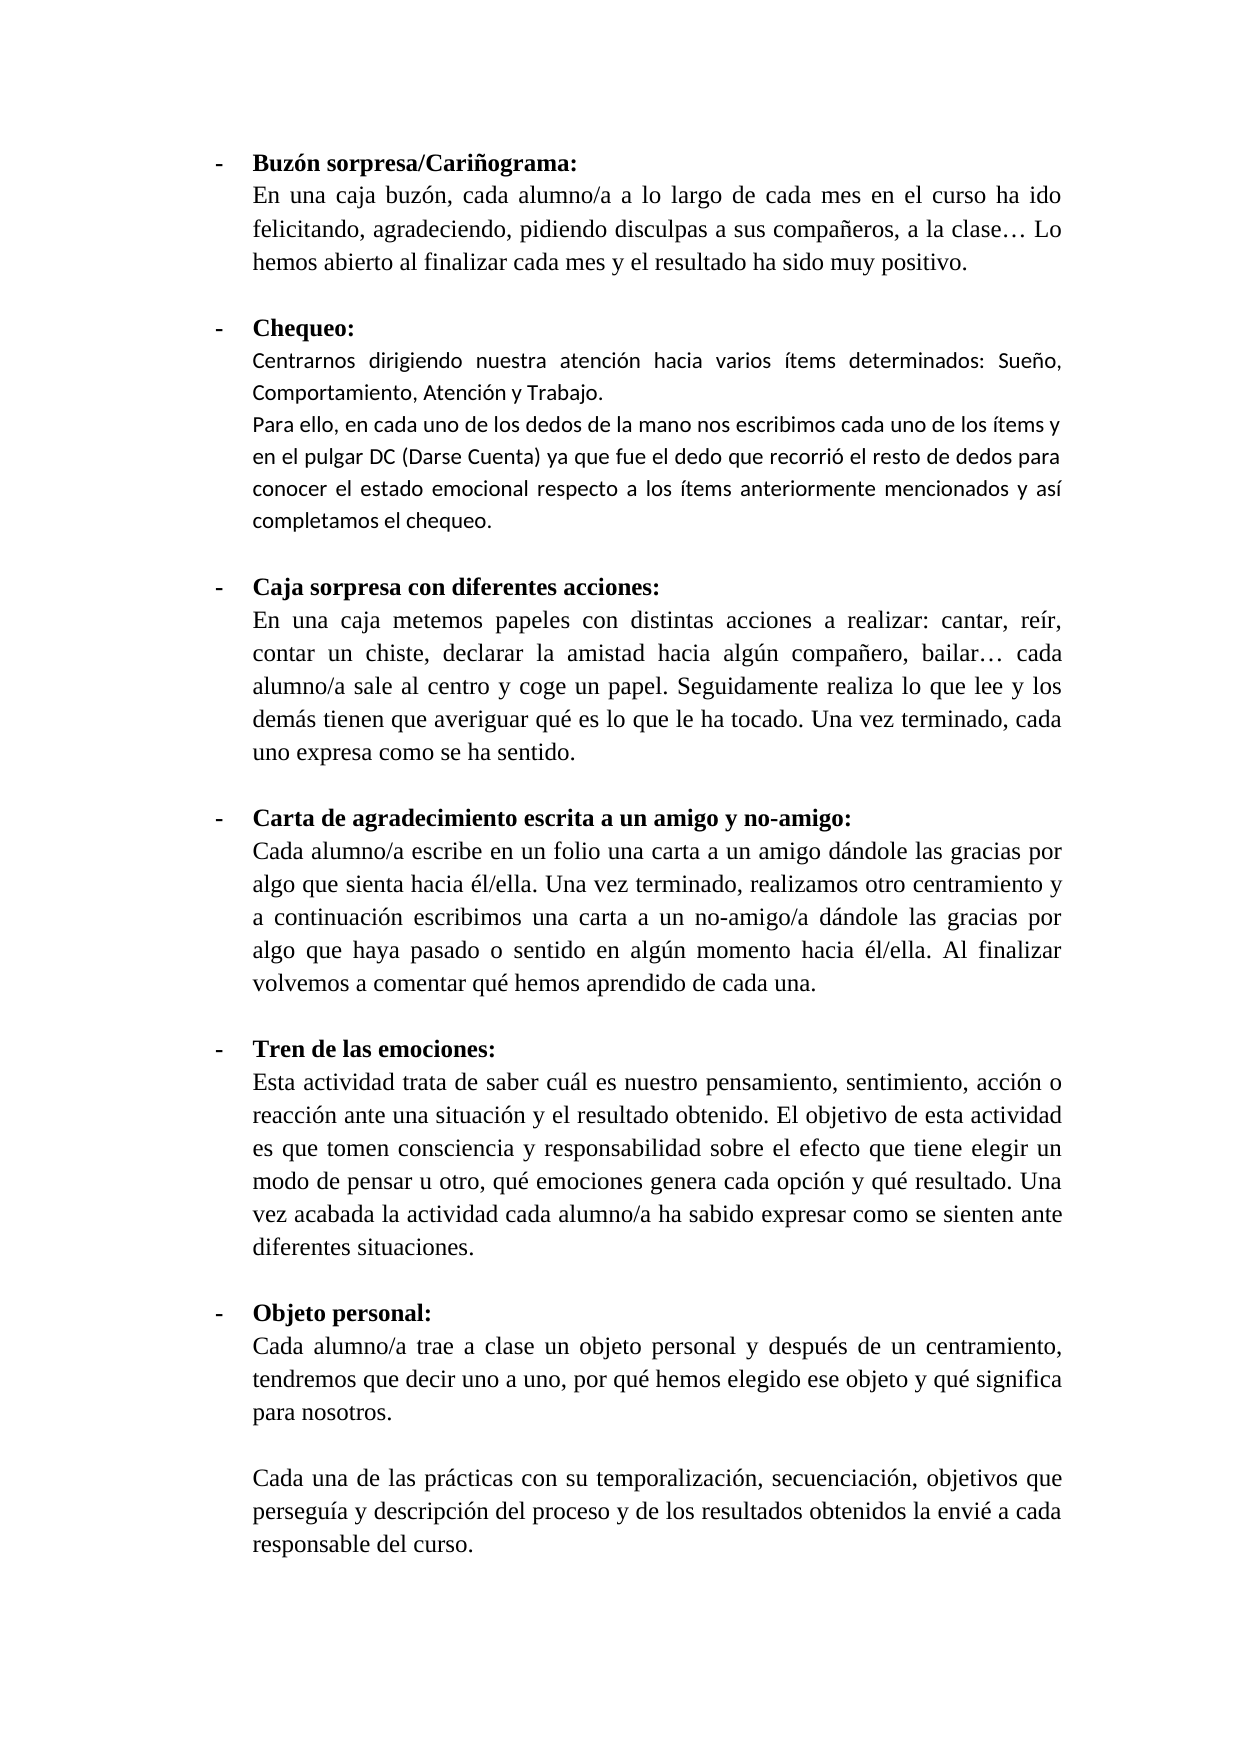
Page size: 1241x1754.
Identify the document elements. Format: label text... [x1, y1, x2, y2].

list Chequeo: [215, 313, 1063, 341]
list Esta actividad trata de saber cuál es nuestro pensamiento, sentimiento, acción o reacción ante una situación y el resultado obtenido. El objetivo de esta actividad es que tomen consciencia y responsabilidad sobre el efecto que tiene elegir un modo de pensar u otro, qué emociones genera cada opción y qué resultado. Una vez acabada la actividad cada alumno/a ha sabido expresar como se sienten ante diferentes situaciones. [252, 1067, 1063, 1261]
list Cada alumno/a escribe en un folio una carta a un amigo dándole las gracias por algo que sienta hacia él/ella. Una vez terminado, realizamos otro centramiento y a continuación escribimos una carta a un no-amigo/a dándole las gracias por algo que haya pasado o sentido en algún momento hacia él/ella. Al finalizar volvemos a comentar qué hemos aprendido de cada una. [252, 836, 1063, 997]
list Cada alumno/a trae a clase un objeto personal y después de un centramiento, tendremos que decir uno a uno, por qué hemos elegido ese objeto y qué significa para nosotros. [252, 1331, 1063, 1426]
list Centrarnos dirigiendo nuestra atención hacia varios ítems determinados: Sueño, Comportamiento, Atención y Trabajo. [252, 346, 1063, 406]
list Buzón sorpresa/Cariñograma: [215, 148, 1063, 176]
list Objeto personal: [215, 1298, 1063, 1327]
list Carta de agradecimiento escrita a un amigo y no-amigo: [215, 803, 1063, 832]
list En una caja buzón, cada alumno/a a lo largo de cada mes en el curso ha ido felicitando, agradeciendo, pidiendo disculpas a sus compañeros, a la clase… Lo hemos abierto al finalizar cada mes y el resultado ha sido muy positivo. [252, 181, 1063, 275]
list Caja sorpresa con diferentes acciones: [215, 572, 1063, 601]
list Cada una de las prácticas con su temporalización, secuenciación, objetivos que perseguía y descripción del proceso y de los resultados obtenidos la envié a cada responsable del curso. [252, 1463, 1063, 1558]
list En una caja metemos papeles con distintas acciones a realizar: cantar, reír, contar un chiste, declarar la amistad hacia algún compañero, bailar… cada alumno/a sale al centro y coge un papel. Seguidamente realiza lo que lee y los demás tienen que averiguar qué es lo que le ha tocado. Una vez terminado, cada uno expresa como se ha sentido. [252, 605, 1063, 766]
list Para ello, en cada uno de los dedos de la mano nos escribimos cada uno de los ítems y en el pulgar DC (Darse Cuenta) ya que fue el dedo que recorrió el resto de dedos para conocer el estado emocional respecto a los ítems anteriormente mencionados y así completamos el chequeo. [252, 410, 1063, 535]
list Tren de las emociones: [215, 1034, 1063, 1063]
